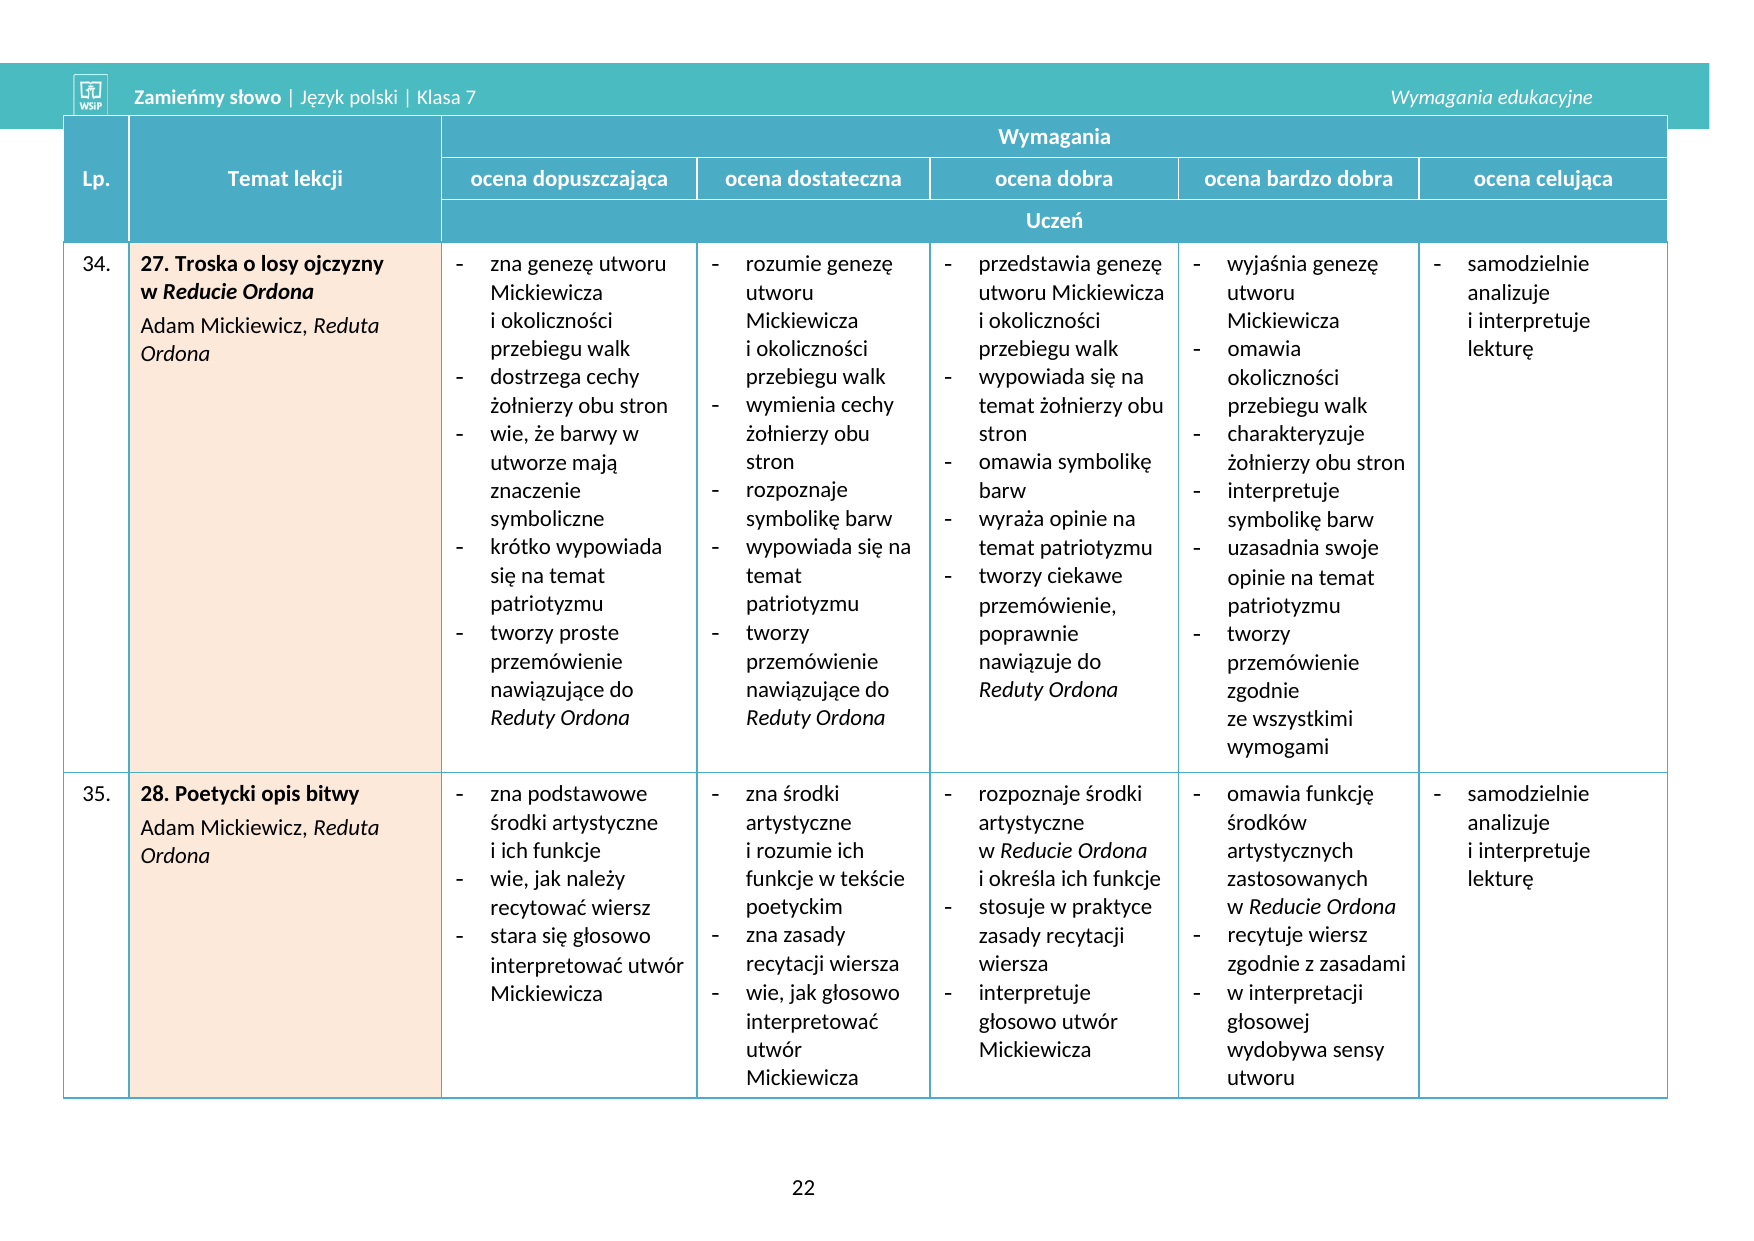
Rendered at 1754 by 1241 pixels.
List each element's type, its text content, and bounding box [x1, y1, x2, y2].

table_cell ocena dobra [931, 158, 1178, 199]
table_cell ocena bardzo dobra [1179, 158, 1418, 199]
table_cell 34. [64, 243, 128, 771]
table_header Lp. [64, 116, 128, 241]
table_cell wyjaśnia genezę utworu Mickiewicza omawia okoliczności przebiegu walk charakteryzuje żołnierzy obu stron interpretuje symbolikę barw uzasadnia swoje opinie na temat patriotyzmu tworzy przemówienie zgodnie ze wszystkimi wymogami [1179, 243, 1418, 771]
table_header Wymagania [442, 116, 1667, 157]
table_cell omawia funkcję środków artystycznych zastosowanych w Reducie Ordona recytuje wiersz zgodnie z zasadami w interpretacji głosowej wydobywa sensy utworu [1179, 773, 1418, 1097]
table_cell zna podstawowe środki artystyczne i ich funkcje wie, jak należy recytować wiersz stara się głosowo interpretować utwór Mickiewicza [442, 773, 696, 1097]
table_cell 28. Poetycki opis bitwy Adam Mickiewicz, Reduta Ordona [130, 773, 441, 1097]
table_cell ocena dostateczna [698, 158, 929, 199]
table_cell przedstawia genezę utworu Mickiewicza i okoliczności przebiegu walk wypowiada się na temat żołnierzy obu stron omawia symbolikę barw wyraża opinie na temat patriotyzmu tworzy ciekawe przemówienie, poprawnie nawiązuje do Reduty Ordona [931, 243, 1178, 771]
table_cell 27. Troska o losy ojczyzny w Reducie Ordona Adam Mickiewicz, Reduta Ordona [130, 243, 441, 771]
table_header Temat lekcji [130, 116, 441, 241]
table_cell 35. [64, 773, 128, 1097]
table_cell samodzielnie analizuje i interpretuje lekturę [1420, 243, 1667, 771]
table_cell ocena celująca [1420, 158, 1667, 199]
table_cell Uczeń [442, 200, 1667, 241]
table_cell zna genezę utworu Mickiewicza i okoliczności przebiegu walk dostrzega cechy żołnierzy obu stron wie, że barwy w utworze mają znaczenie symboliczne krótko wypowiada się na temat patriotyzmu tworzy proste przemówienie nawiązujące do Reduty Ordona [442, 243, 696, 771]
picture [0, 63, 1710, 129]
table_cell samodzielnie analizuje i interpretuje lekturę [1420, 773, 1667, 1097]
table_cell rozpoznaje środki artystyczne w Reducie Ordona i określa ich funkcje stosuje w praktyce zasady recytacji wiersza interpretuje głosowo utwór Mickiewicza [931, 773, 1178, 1097]
table_cell zna środki artystyczne i rozumie ich funkcje w tekście poetyckim zna zasady recytacji wiersza wie, jak głosowo interpretować utwór Mickiewicza [698, 773, 929, 1097]
table_cell ocena dopuszczająca [442, 158, 696, 199]
table_cell rozumie genezę utworu Mickiewicza i okoliczności przebiegu walk wymienia cechy żołnierzy obu stron rozpoznaje symbolikę barw wypowiada się na temat patriotyzmu tworzy przemówienie nawiązujące do Reduty Ordona [698, 243, 929, 771]
